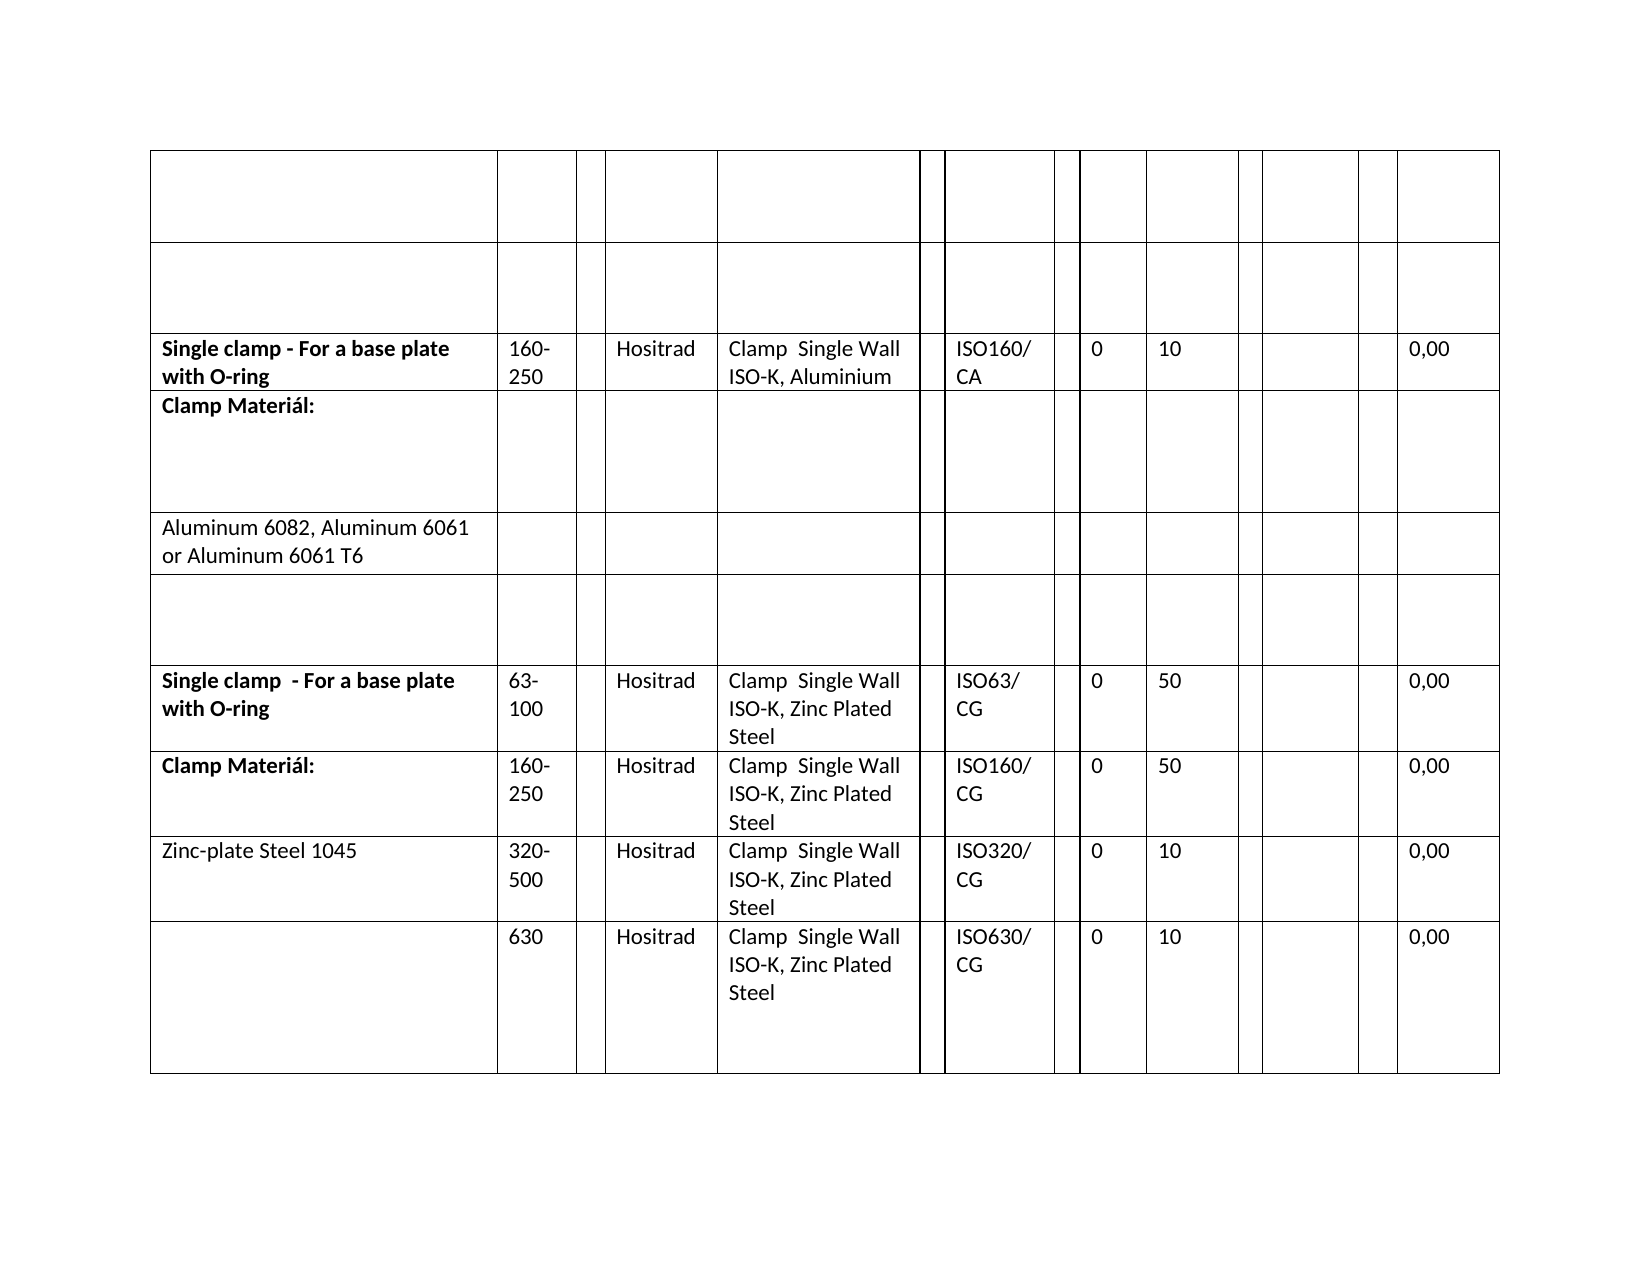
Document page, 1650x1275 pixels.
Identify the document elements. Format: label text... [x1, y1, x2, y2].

table_cell [1081, 391, 1146, 512]
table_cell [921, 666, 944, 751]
table_cell [718, 575, 919, 665]
table_cell [1398, 151, 1499, 242]
table_cell [1263, 334, 1358, 390]
table_cell [577, 243, 605, 333]
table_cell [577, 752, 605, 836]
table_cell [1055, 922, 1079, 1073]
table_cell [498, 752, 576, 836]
table_cell 63-100 [498, 666, 576, 751]
table_cell [1081, 513, 1146, 574]
table_cell [1398, 243, 1499, 333]
table_cell [1263, 391, 1358, 512]
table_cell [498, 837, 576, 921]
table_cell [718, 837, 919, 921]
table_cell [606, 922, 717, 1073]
table_cell [1239, 391, 1262, 512]
table_cell [718, 151, 919, 242]
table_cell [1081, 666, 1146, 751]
table_cell [1263, 513, 1358, 574]
table_cell [946, 513, 1054, 574]
table_cell [921, 243, 944, 333]
table_cell [1055, 391, 1079, 512]
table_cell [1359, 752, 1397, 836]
table_cell [1263, 575, 1358, 665]
table_cell Aluminum 6082, Aluminum 6061 or Aluminum 6061 T6 [151, 513, 497, 574]
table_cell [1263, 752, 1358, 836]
table_cell [946, 151, 1054, 242]
table_cell Clamp Materiál: [151, 391, 497, 512]
table_cell [1147, 575, 1238, 665]
table_cell [1239, 513, 1262, 574]
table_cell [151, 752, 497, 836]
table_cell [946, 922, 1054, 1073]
table_cell 0 [1081, 334, 1146, 390]
table_cell [1055, 243, 1079, 333]
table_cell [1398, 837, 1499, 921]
table_cell [921, 334, 944, 390]
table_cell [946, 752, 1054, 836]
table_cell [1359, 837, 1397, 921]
table_cell [1359, 243, 1397, 333]
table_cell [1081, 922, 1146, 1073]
table_cell [577, 391, 605, 512]
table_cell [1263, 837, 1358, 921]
table_cell [1263, 151, 1358, 242]
table_cell Single clamp - For a base plate with O-ring [151, 666, 497, 751]
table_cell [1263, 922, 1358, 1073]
table_cell Clamp Single Wall ISO-K, Aluminium [718, 334, 919, 390]
table_cell 0,00 [1398, 334, 1499, 390]
table_cell [1147, 243, 1238, 333]
table_cell [718, 391, 919, 512]
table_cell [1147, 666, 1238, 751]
table_cell [1055, 334, 1079, 390]
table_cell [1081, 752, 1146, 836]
table_cell Single clamp - For a base plate with O-ring [151, 334, 497, 390]
table_cell [718, 243, 919, 333]
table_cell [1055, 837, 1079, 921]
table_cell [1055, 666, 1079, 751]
table_cell [1239, 334, 1262, 390]
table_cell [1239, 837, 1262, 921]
table_cell [1398, 575, 1499, 665]
table_cell [1081, 575, 1146, 665]
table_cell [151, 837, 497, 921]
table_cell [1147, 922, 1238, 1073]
table_cell [577, 513, 605, 574]
table_cell ISO160/CA [946, 334, 1054, 390]
table_cell Clamp Single Wall ISO-K, Zinc Plated Steel [718, 666, 919, 751]
table_cell [1359, 513, 1397, 574]
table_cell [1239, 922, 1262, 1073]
table_cell [606, 243, 717, 333]
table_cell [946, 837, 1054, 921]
table_cell [1239, 243, 1262, 333]
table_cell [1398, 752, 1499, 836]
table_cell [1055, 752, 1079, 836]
table_cell [577, 334, 605, 390]
table_cell [577, 666, 605, 751]
table_cell 10 [1147, 334, 1238, 390]
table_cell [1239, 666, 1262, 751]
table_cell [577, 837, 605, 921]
table_cell [1398, 391, 1499, 512]
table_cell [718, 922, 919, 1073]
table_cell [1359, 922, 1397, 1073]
table_cell [498, 391, 576, 512]
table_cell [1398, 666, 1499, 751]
table_cell [946, 243, 1054, 333]
table_cell [718, 513, 919, 574]
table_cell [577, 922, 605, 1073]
table_cell [1147, 151, 1238, 242]
table_cell [1055, 575, 1079, 665]
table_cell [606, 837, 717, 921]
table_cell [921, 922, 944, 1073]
table_cell [1055, 151, 1079, 242]
table_cell [1055, 513, 1079, 574]
table_cell [606, 391, 717, 512]
table_cell [946, 391, 1054, 512]
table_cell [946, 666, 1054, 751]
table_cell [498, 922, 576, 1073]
table_cell [151, 575, 497, 665]
table_cell [1359, 151, 1397, 242]
table_cell [1359, 334, 1397, 390]
table_cell [1081, 243, 1146, 333]
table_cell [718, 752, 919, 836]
table_cell [151, 243, 497, 333]
table_cell [151, 151, 497, 242]
table_cell [498, 575, 576, 665]
table_cell [1147, 513, 1238, 574]
table_cell [606, 513, 717, 574]
table_cell [577, 151, 605, 242]
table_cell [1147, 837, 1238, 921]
table_cell [577, 575, 605, 665]
table_cell [921, 513, 944, 574]
table_cell [921, 575, 944, 665]
table_cell Hositrad [606, 334, 717, 390]
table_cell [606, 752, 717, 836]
table_cell [1359, 391, 1397, 512]
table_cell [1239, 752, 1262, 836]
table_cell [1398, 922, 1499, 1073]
table_cell Hositrad [606, 666, 717, 751]
table_cell [498, 151, 576, 242]
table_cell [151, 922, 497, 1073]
table_cell [946, 575, 1054, 665]
table_cell 160-250 [498, 334, 576, 390]
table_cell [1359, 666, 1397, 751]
table_cell [1239, 151, 1262, 242]
table_cell [921, 391, 944, 512]
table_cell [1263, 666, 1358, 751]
table_cell [1263, 243, 1358, 333]
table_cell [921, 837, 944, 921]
table_cell [606, 575, 717, 665]
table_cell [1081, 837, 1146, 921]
table_cell [1239, 575, 1262, 665]
table_cell [1359, 575, 1397, 665]
table_cell [606, 151, 717, 242]
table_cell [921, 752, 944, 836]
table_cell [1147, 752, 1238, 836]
table_cell [498, 243, 576, 333]
table_cell [1398, 513, 1499, 574]
table_cell [498, 513, 576, 574]
table_cell [921, 151, 944, 242]
table_cell [1147, 391, 1238, 512]
table_cell [1081, 151, 1146, 242]
